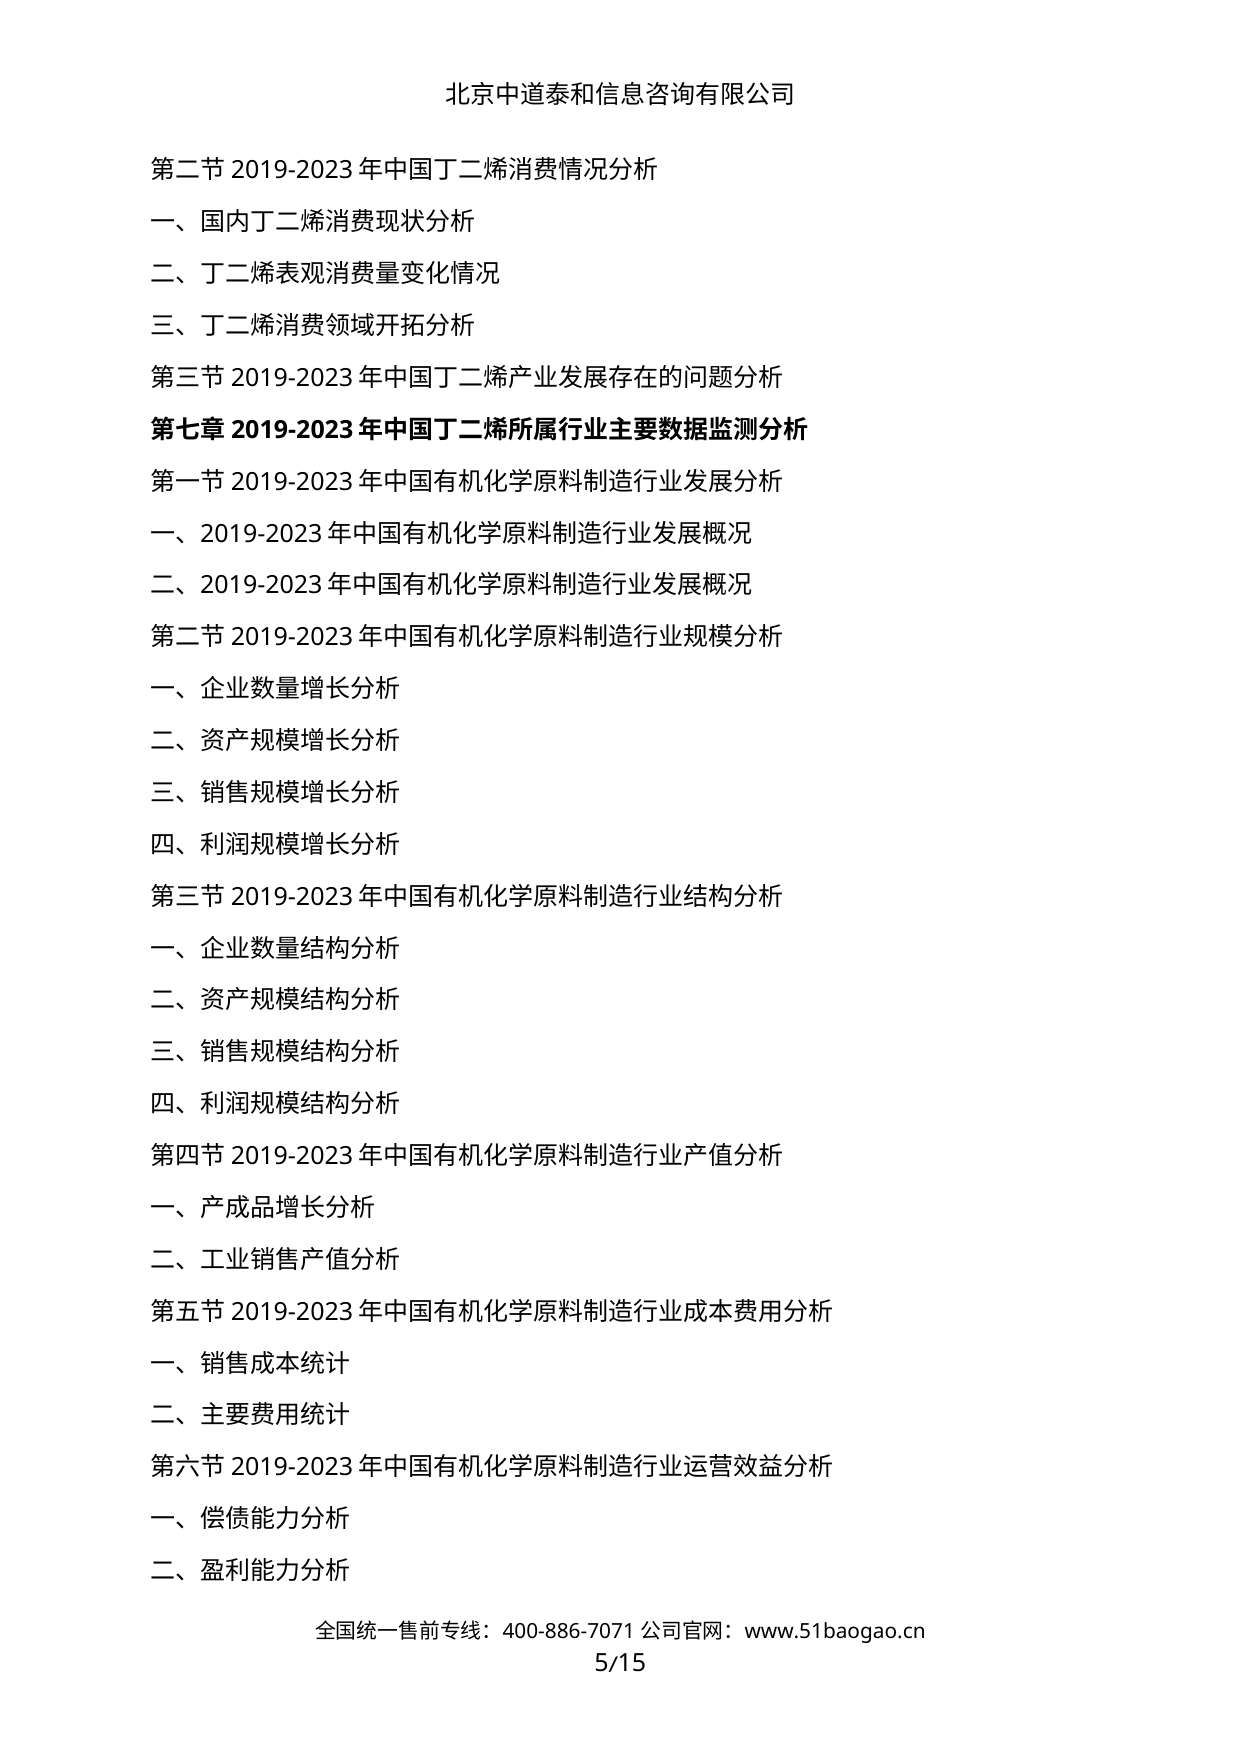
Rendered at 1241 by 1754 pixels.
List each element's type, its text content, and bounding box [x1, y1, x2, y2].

text 第一节 2019-2023年中国有机化学原料制造行业发展分析 [150, 461, 1090, 497]
text 第四节 2019-2023年中国有机化学原料制造行业产值分析 [150, 1136, 1090, 1172]
text 一、偿债能力分析 [150, 1499, 1090, 1535]
text 三、销售规模结构分析 [150, 1032, 1090, 1068]
text 二、主要费用统计 [150, 1395, 1090, 1431]
text 第二节 2019-2023年中国丁二烯消费情况分析 [150, 150, 1090, 186]
text 第七章 2019-2023年中国丁二烯所属行业主要数据监测分析 [150, 409, 1090, 446]
text 第六节 2019-2023年中国有机化学原料制造行业运营效益分析 [150, 1447, 1090, 1483]
text 四、利润规模结构分析 [150, 1084, 1090, 1120]
text 三、丁二烯消费领域开拓分析 [150, 306, 1090, 342]
text 四、利润规模增长分析 [150, 824, 1090, 861]
text 第二节 2019-2023年中国有机化学原料制造行业规模分析 [150, 617, 1090, 653]
text 一、企业数量增长分析 [150, 669, 1090, 705]
text 二、丁二烯表观消费量变化情况 [150, 254, 1090, 290]
text 三、销售规模增长分析 [150, 772, 1090, 809]
text 二、资产规模增长分析 [150, 721, 1090, 757]
text 一、国内丁二烯消费现状分析 [150, 202, 1090, 238]
text 二、盈利能力分析 [150, 1551, 1090, 1587]
text 二、资产规模结构分析 [150, 980, 1090, 1016]
text 一、产成品增长分析 [150, 1187, 1090, 1224]
text 第五节 2019-2023年中国有机化学原料制造行业成本费用分析 [150, 1291, 1090, 1327]
text 第三节 2019-2023年中国有机化学原料制造行业结构分析 [150, 876, 1090, 912]
text 第三节 2019-2023年中国丁二烯产业发展存在的问题分析 [150, 357, 1090, 394]
text 二、2019-2023年中国有机化学原料制造行业发展概况 [150, 565, 1090, 601]
text 一、2019-2023年中国有机化学原料制造行业发展概况 [150, 513, 1090, 549]
text 二、工业销售产值分析 [150, 1239, 1090, 1276]
text 一、企业数量结构分析 [150, 928, 1090, 964]
text 一、销售成本统计 [150, 1343, 1090, 1379]
